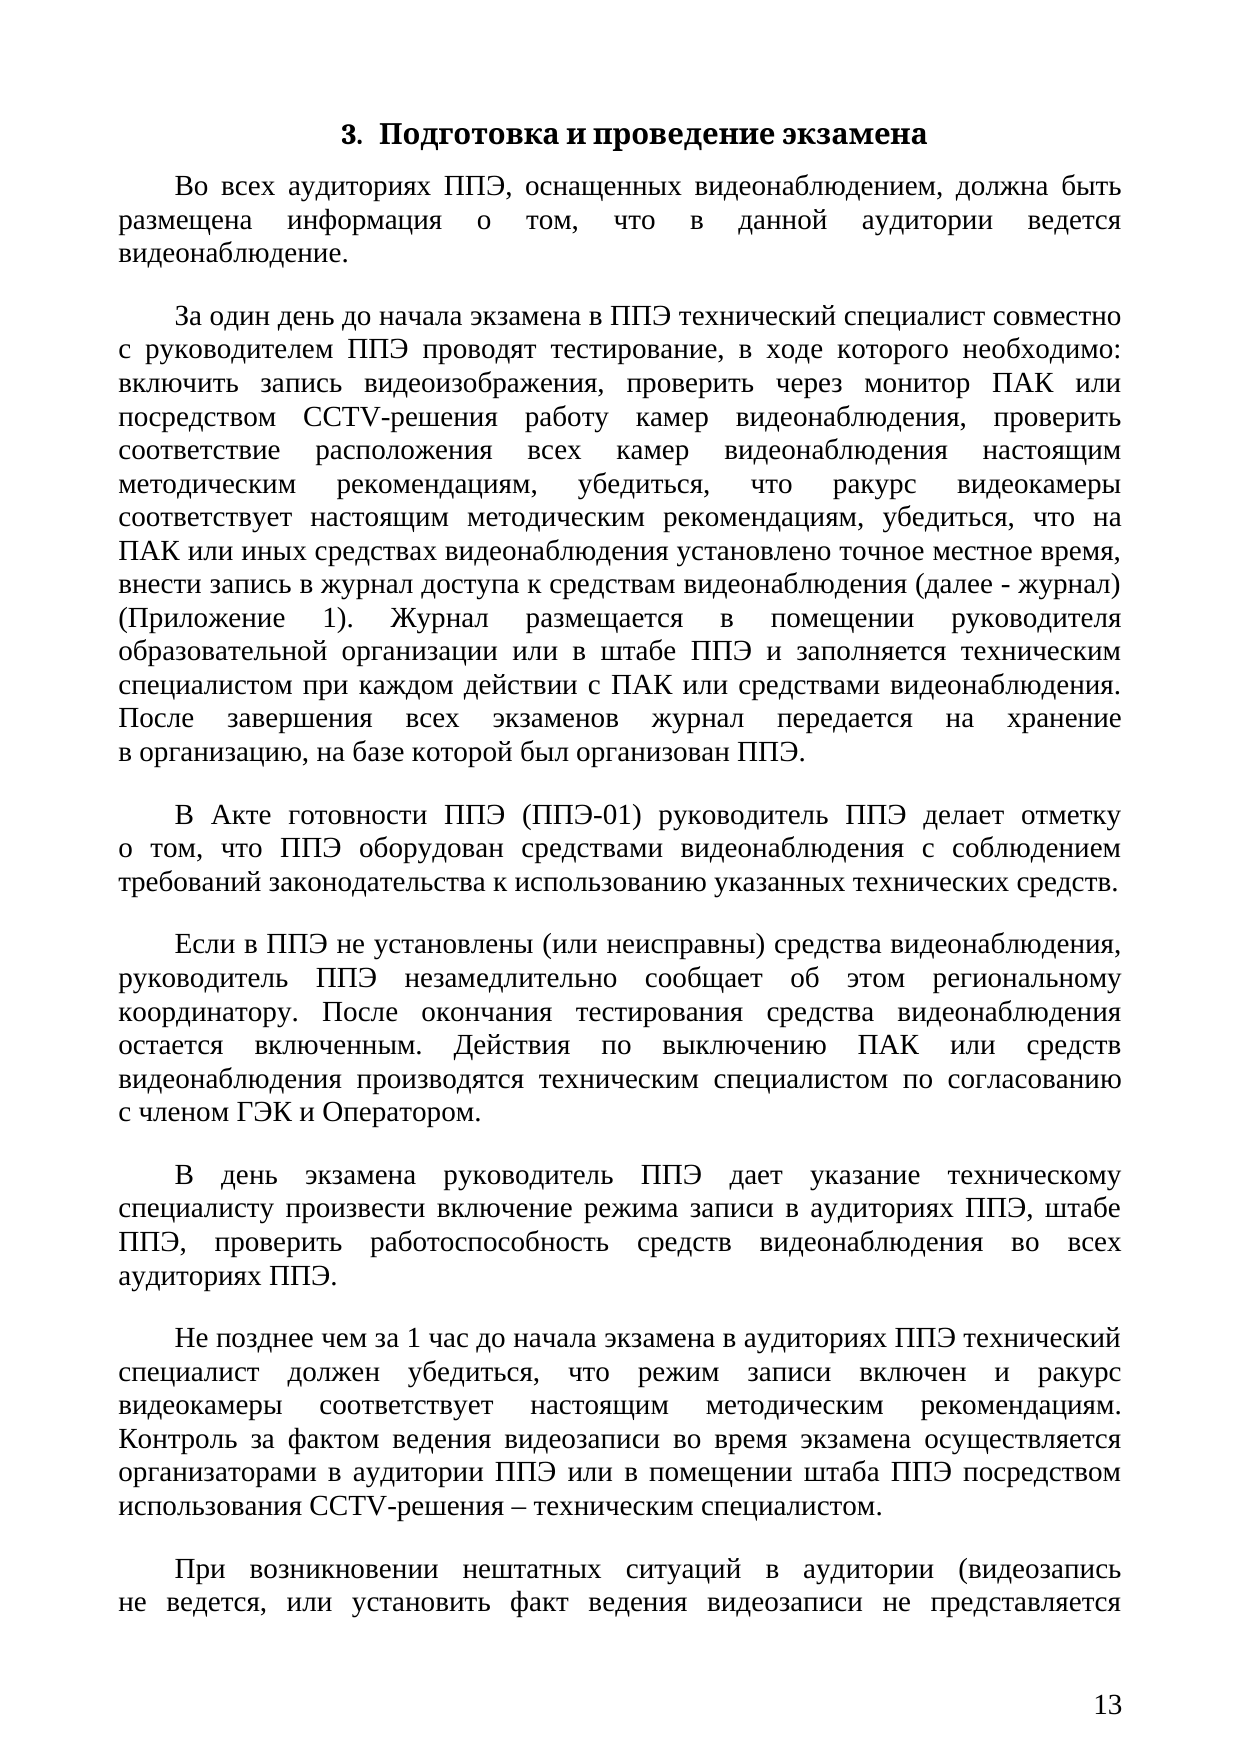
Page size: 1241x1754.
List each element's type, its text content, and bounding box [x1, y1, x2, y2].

text За один день до начала экзамена в ППЭ технический специалист совместно с руководителем ППЭ проводят тестирование, в ходе которого необходимо: включить запись видеоизображения, проверить через монитор ПАК или посредством CCTV-решения работу камер видеонаблюдения, проверить соответствие расположения всех камер видеонаблюдения настоящим методическим рекомендациям, убедиться, что ракурс видеокамеры соответствует настоящим методическим рекомендациям, убедиться, что на ПАК или иных средствах видеонаблюдения установлено точное местное время, внести запись в журнал доступа к средствам видеонаблюдения (далее - журнал) (Приложение 1). Журнал размещается в помещении руководителя образовательной организации или в штабе ППЭ и заполняется техническим специалистом при каждом действии с ПАК или средствами видеонаблюдения. После завершения всех экзаменов журнал передается на хранение в организацию, на базе которой был организован ППЭ. [118, 298, 1122, 768]
text В день экзамена руководитель ППЭ дает указание техническому специалисту произвести включение режима записи в аудиториях ППЭ, штабе ППЭ, проверить работоспособность средств видеонаблюдения во всех аудиториях ППЭ. [118, 1157, 1122, 1291]
text В Акте готовности ППЭ (ППЭ-01) руководитель ППЭ делает отметку о том, что ППЭ оборудован средствами видеонаблюдения с соблюдением требований законодательства к использованию указанных технических средств. [118, 797, 1122, 897]
text Если в ППЭ не установлены (или неисправны) средства видеонаблюдения, руководитель ППЭ незамедлительно сообщает об этом региональному координатору. После окончания тестирования средства видеонаблюдения остается включенным. Действия по выключению ПАК или средств видеонаблюдения производятся техническим специалистом по согласованию с членом ГЭК и Оператором. [118, 927, 1122, 1128]
subtitle Подготовка и проведение экзамена [148, 118, 1122, 152]
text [118, 1551, 1122, 1618]
text Во всех аудиториях ППЭ, оснащенных видеонаблюдением, должна быть размещена информация о том, что в данной аудитории ведется видеонаблюдение. [118, 168, 1122, 269]
text Не позднее чем за 1 час до начала экзамена в аудиториях ППЭ технический специалист должен убедиться, что режим записи включен и ракурс видеокамеры соответствует настоящим методическим рекомендациям. Контроль за фактом ведения видеозаписи во время экзамена осуществляется организаторами в аудитории ППЭ или в помещении штаба ППЭ посредством использования CCTV-решения – техническим специалистом. [118, 1320, 1122, 1522]
